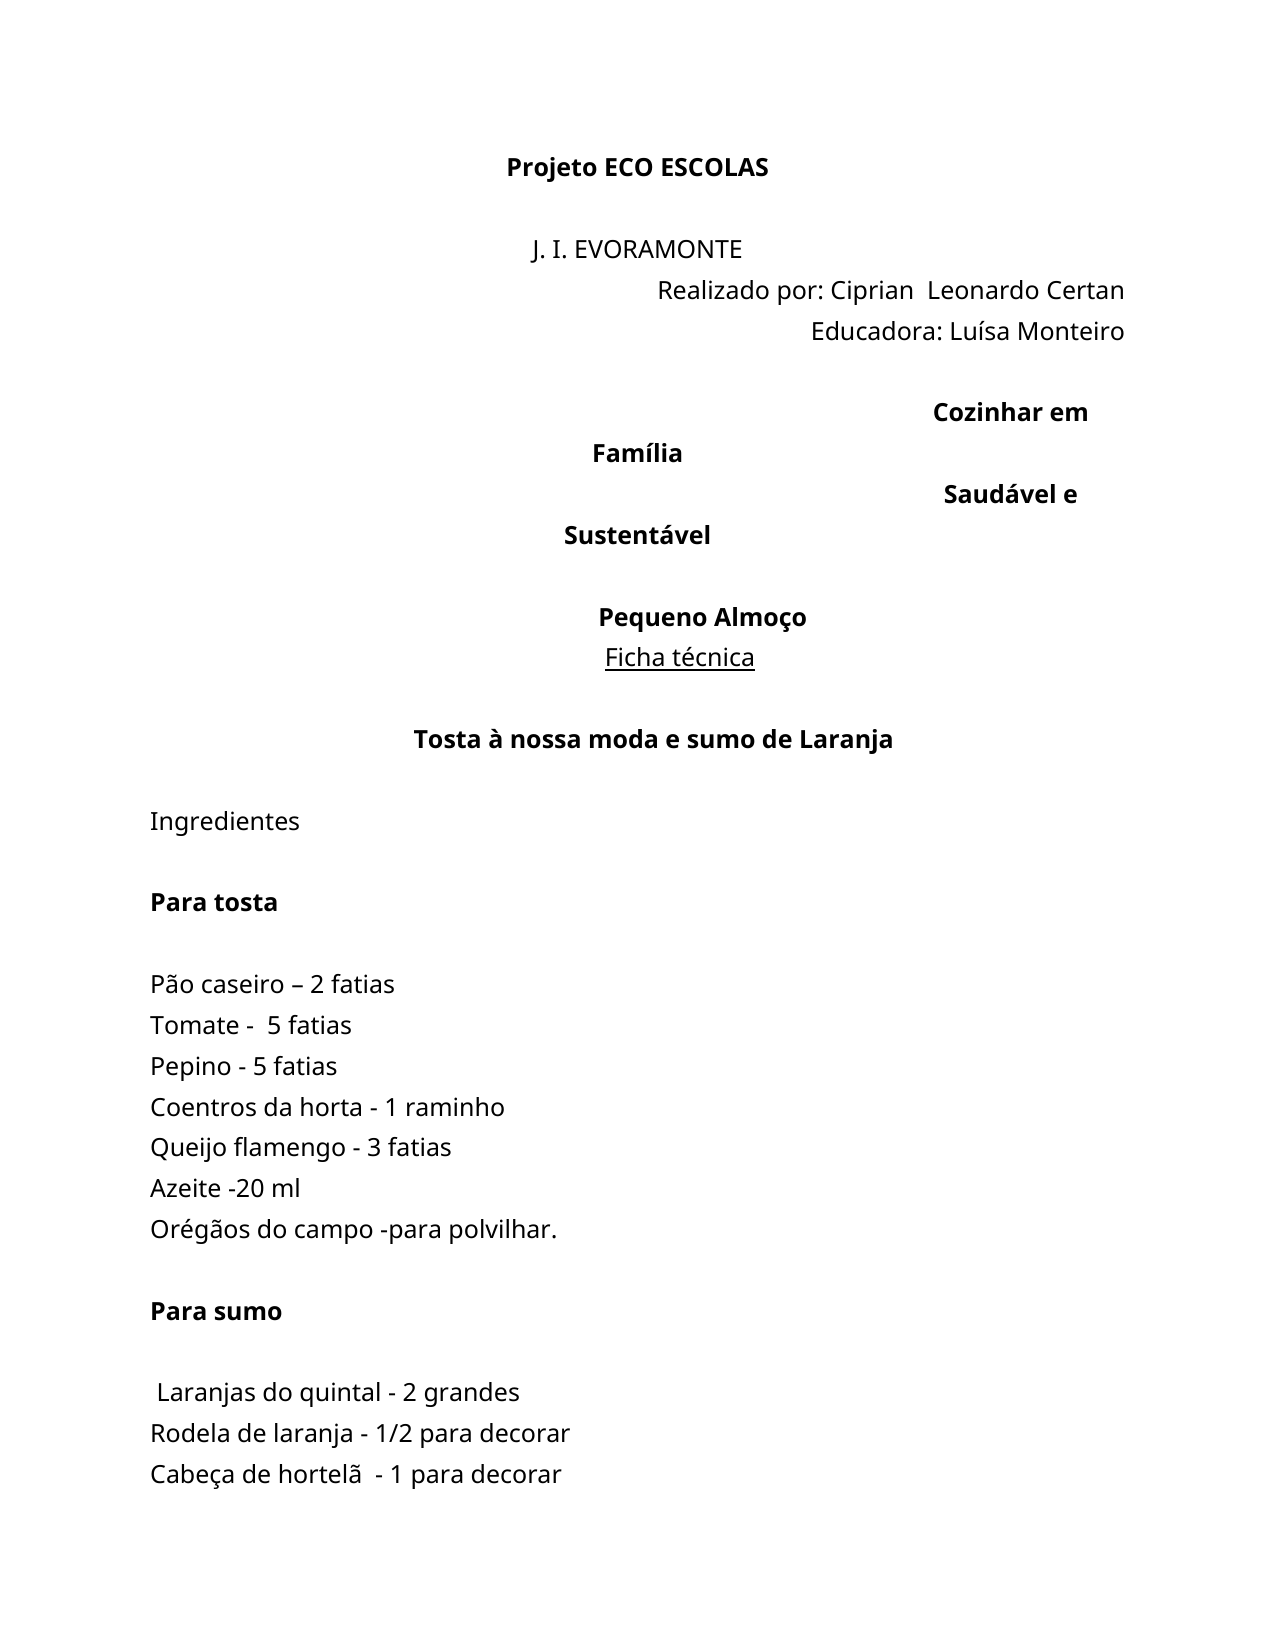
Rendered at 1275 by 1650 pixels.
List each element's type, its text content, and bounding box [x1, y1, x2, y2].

text Realizado por: Ciprian Leonardo Certan [150, 272, 1125, 307]
text Rodela de laranja - 1/2 para decorar [150, 1416, 1125, 1450]
text Pequeno Almoço [150, 599, 1125, 633]
text Laranjas do quintal - 2 grandes [150, 1375, 1125, 1409]
text Para tosta [150, 885, 1125, 919]
text Saudável e Sustentável [150, 477, 1125, 552]
text Educadora: Luísa Monteiro [150, 313, 1125, 347]
text Ingredientes [150, 803, 1125, 837]
text J. I. EVORAMONTE [150, 232, 1125, 266]
text Azeite -20 ml [150, 1171, 1125, 1205]
text Tomate - 5 fatias [150, 1007, 1125, 1042]
text Cozinhar em Família [150, 395, 1125, 470]
text Pepino - 5 fatias [150, 1048, 1125, 1082]
text Projeto ECO ESCOLAS [150, 150, 1125, 184]
text Ficha técnica [150, 640, 1125, 674]
text Orégãos do campo -para polvilhar. [150, 1212, 1125, 1246]
text Para sumo [150, 1293, 1125, 1327]
text Coentros da horta - 1 raminho [150, 1089, 1125, 1123]
text Queijo flamengo - 3 fatias [150, 1130, 1125, 1164]
text Tosta à nossa moda e sumo de Laranja [150, 722, 1125, 756]
text Pão caseiro – 2 fatias [150, 967, 1125, 1001]
text Cabeça de hortelã - 1 para decorar [150, 1457, 1125, 1491]
